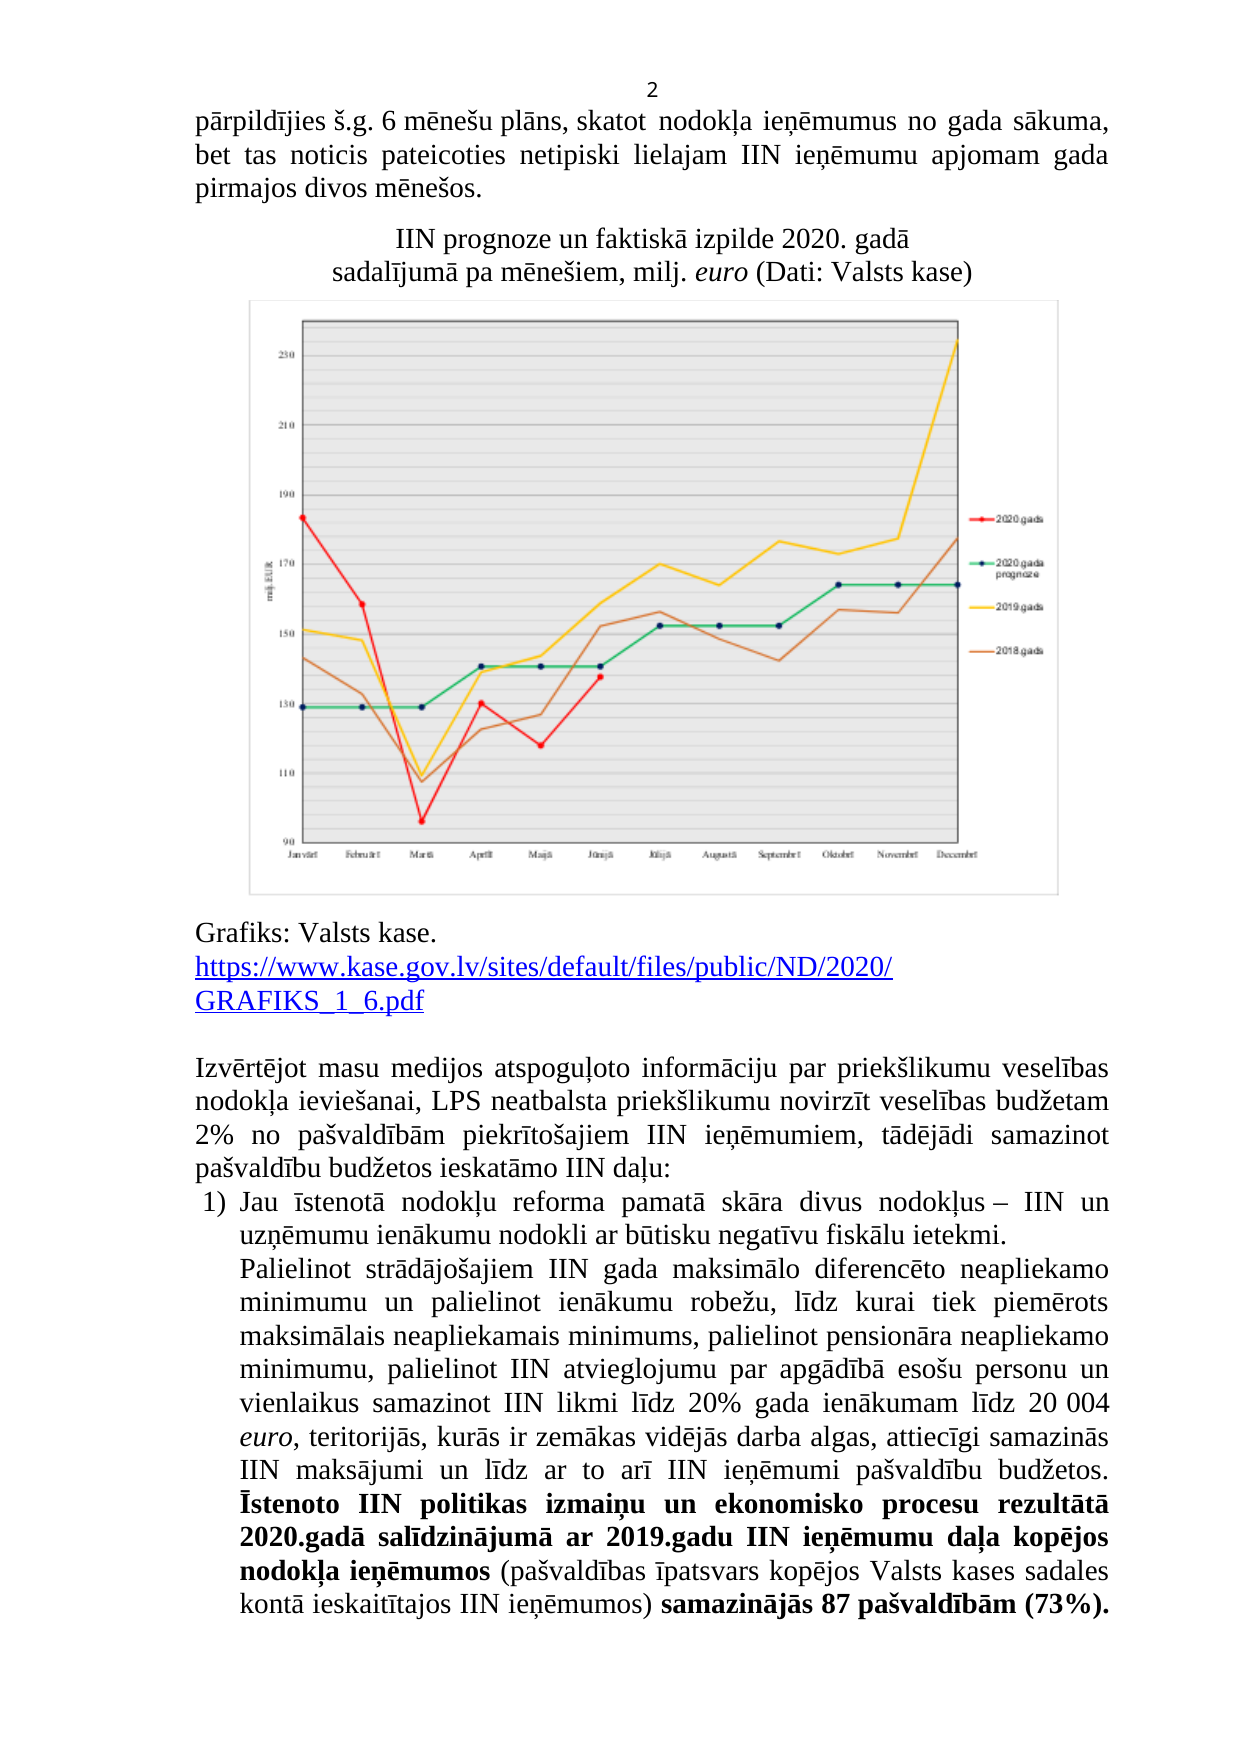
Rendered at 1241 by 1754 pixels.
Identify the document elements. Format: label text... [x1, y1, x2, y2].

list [239, 1251, 1110, 1620]
text IIN prognoze un faktiskā izpilde 2020. gadā [195, 221, 1110, 254]
text Izvērtējot masu medijos atspoguļoto informāciju par priekšlikumu veselības nodokļa ieviešanai, LPS neatbalsta priekšlikumu novirzīt veselības budžetam 2% no pašvaldībām piekrītošajiem IIN ieņēmumiem, tādējādi samazinot pašvaldību budžetos ieskatāmo IIN daļu: [195, 1050, 1110, 1184]
text Grafiks: Valsts kase. [195, 916, 1110, 949]
text sadalījumā pa mēnešiem, milj. euro (Dati: Valsts kase) [195, 254, 1110, 288]
picture [246, 300, 1059, 916]
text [195, 103, 1110, 204]
list Jau īstenotā nodokļu reforma pamatā skāra divus nodokļus – IIN un uzņēmumu ienākumu nodokli ar būtisku negatīvu fiskālu ietekmi. [202, 1184, 1110, 1251]
text https://www.kase.gov.lv/sites/default/files/public/ND/2020/GRAFIKS_1_6.pdf [195, 949, 1110, 1016]
